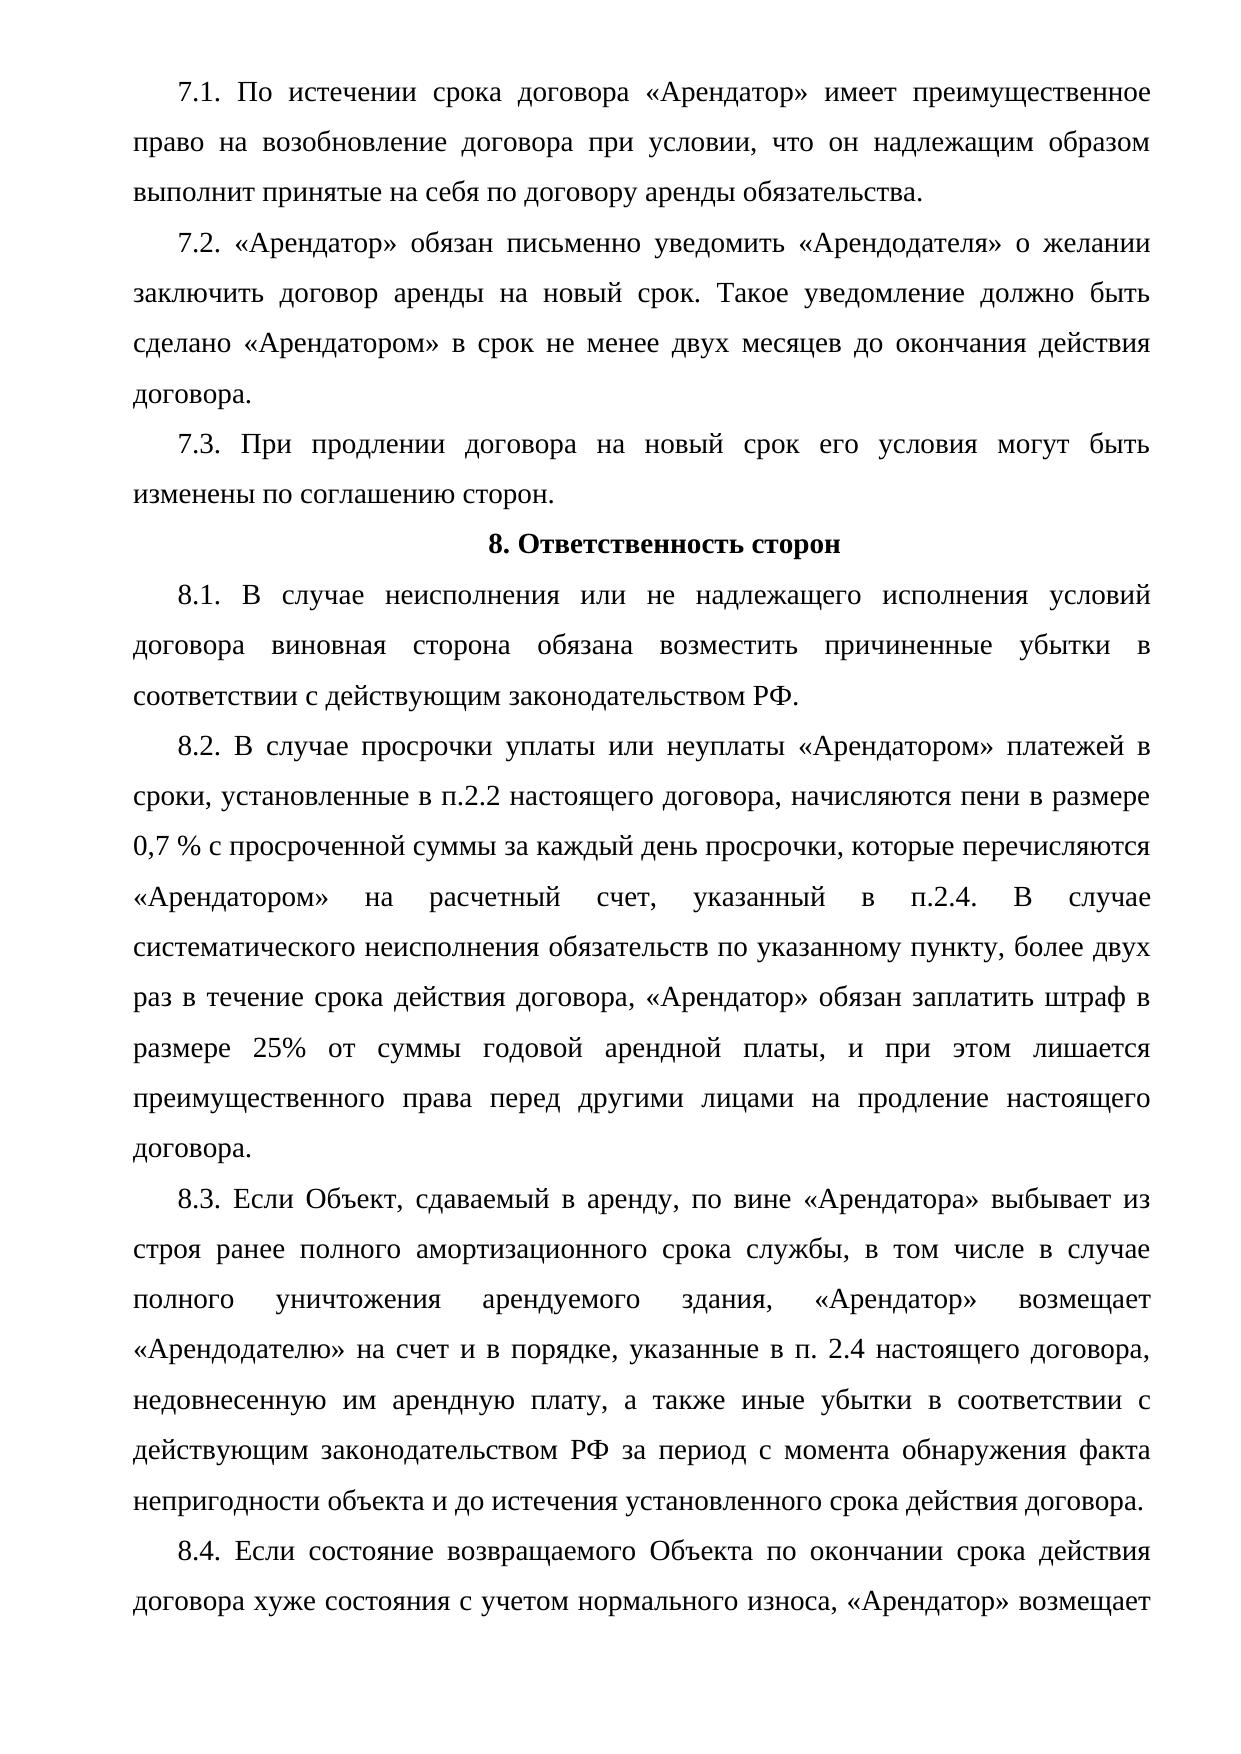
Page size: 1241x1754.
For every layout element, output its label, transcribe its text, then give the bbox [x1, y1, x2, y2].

text 7.2. «Арендатор» обязан письменно уведомить «Арендодателя» о желании заключить договор аренды на новый срок. Такое уведомление должно быть сделано «Арендатором» в срок не менее двух месяцев до окончания действия договора. [133, 225, 1152, 409]
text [133, 1533, 1152, 1617]
text 8.2. В случае просрочки уплаты или неуплаты «Арендатором» платежей в сроки, установленные в п.2.2 настоящего договора, начисляются пени в размере 0,7 % с просроченной суммы за каждый день просрочки, которые перечисляются «Арендатором» на расчетный счет, указанный в п.2.4. В случае систематического неисполнения обязательств по указанному пункту, более двух раз в течение срока действия договора, «Арендатор» обязан заплатить штраф в размере 25% от суммы годовой арендной платы, и при этом лишается преимущественного права перед другими лицами на продление настоящего договора. [133, 728, 1152, 1164]
text 7.1. По истечении срока договора «Арендатор» имеет преимущественное право на возобновление договора при условии, что он надлежащим образом выполнит принятые на себя по договору аренды обязательства. [133, 74, 1152, 208]
text 8. Ответственность сторон [133, 527, 1152, 560]
text 7.3. При продлении договора на новый срок его условия могут быть изменены по соглашению сторон. [133, 426, 1152, 510]
text 8.3. Если Объект, сдаваемый в аренду, по вине «Арендатора» выбывает из строя ранее полного амортизационного срока службы, в том числе в случае полного уничтожения арендуемого здания, «Арендатор» возмещает «Арендодателю» на счет и в порядке, указанные в п. 2.4 настоящего договора, недовнесенную им арендную плату, а также иные убытки в соответствии с действующим законодательством РФ за период с момента обнаружения факта непригодности объекта и до истечения установленного срока действия договора. [133, 1181, 1152, 1516]
text 8.1. В случае неисполнения или не надлежащего исполнения условий договора виновная сторона обязана возместить причиненные убытки в соответствии с действующим законодательством РФ. [133, 577, 1152, 711]
